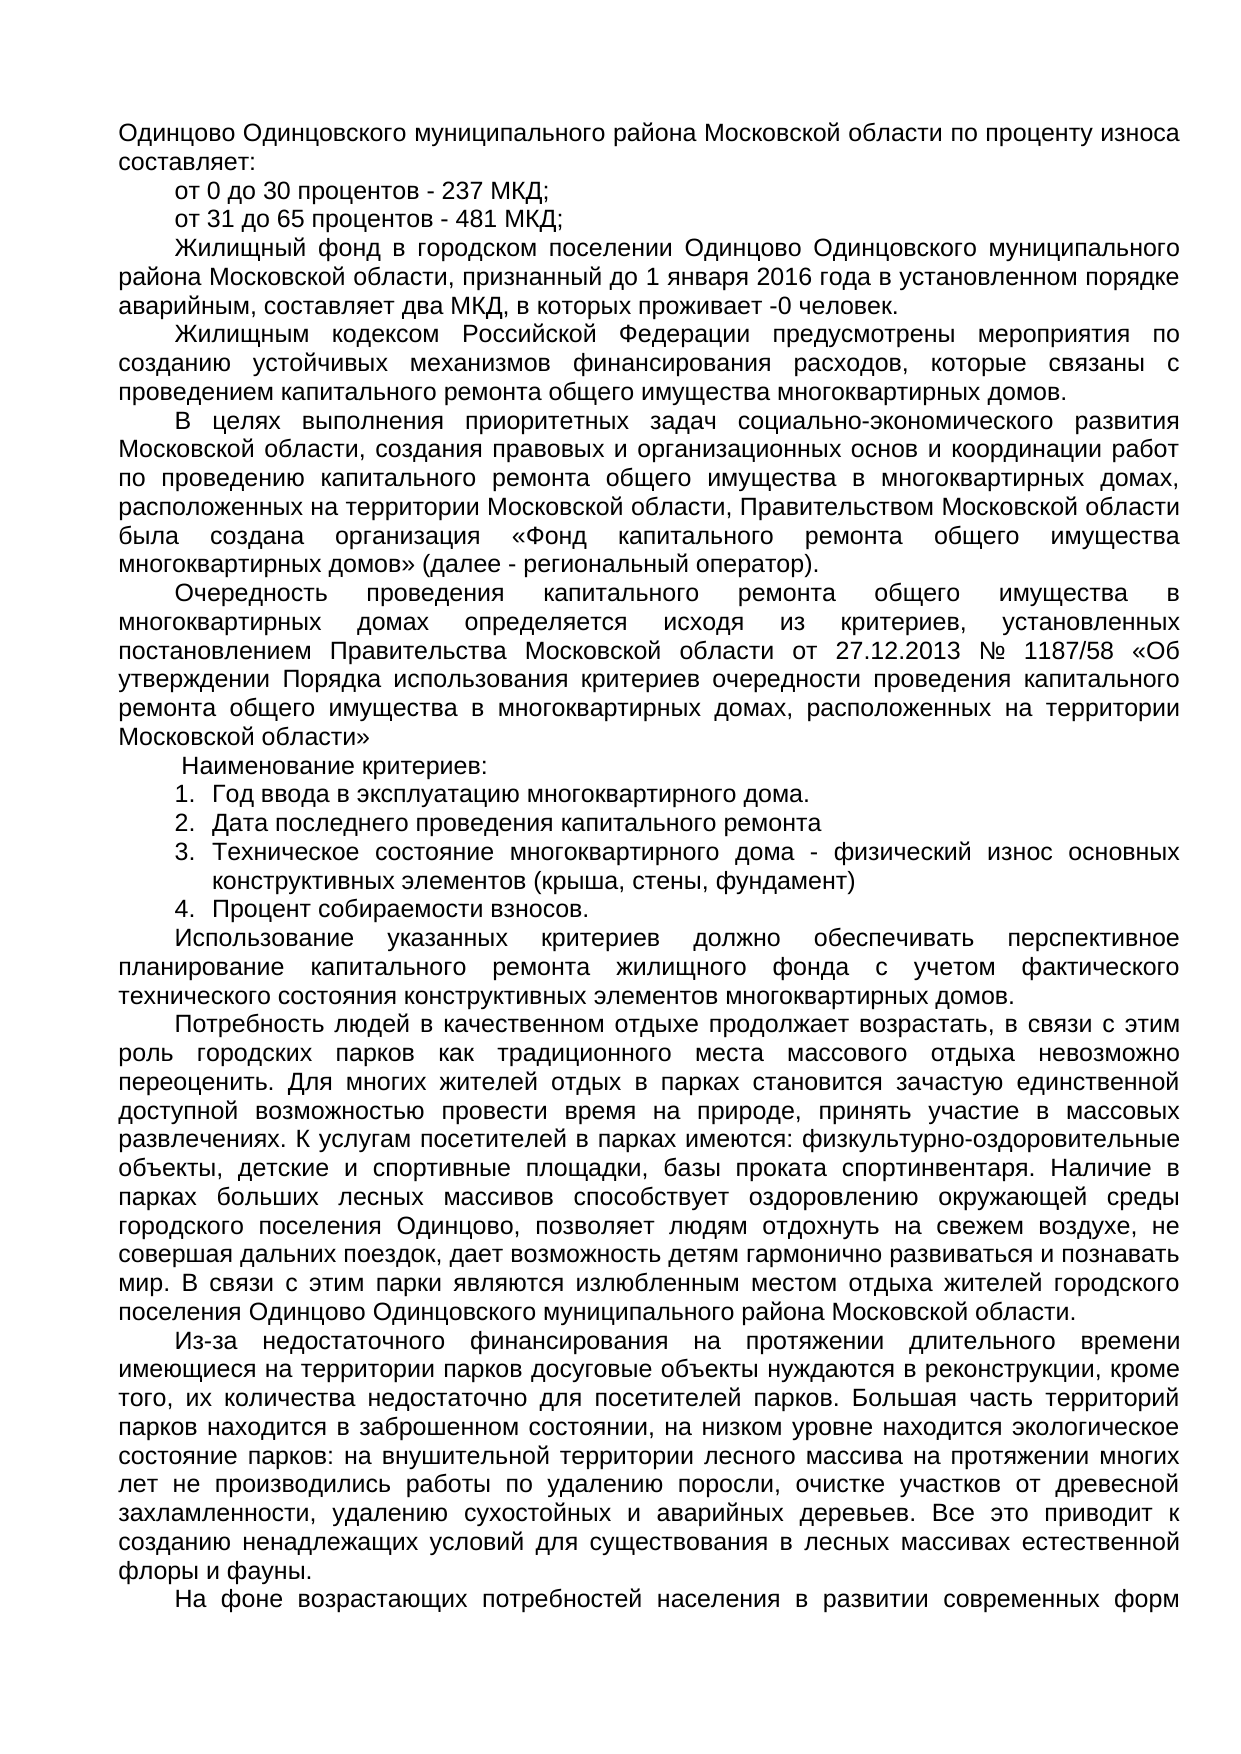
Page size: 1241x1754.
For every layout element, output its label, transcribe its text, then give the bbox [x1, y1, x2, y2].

list Год ввода в эксплуатацию многоквартирного дома. [174, 779, 1181, 808]
text Жилищный фонд в городском поселении Одинцово Одинцовского муниципального района Московской области, признанный до 1 января 2016 года в установленном порядке аварийным, составляет два МКД, в которых проживает -0 человек. [118, 233, 1181, 319]
text Использование указанных критериев должно обеспечивать перспективное планирование капитального ремонта жилищного фонда с учетом фактического технического состояния конструктивных элементов многоквартирных домов. [118, 923, 1181, 1009]
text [118, 118, 1181, 176]
text Наименование критериев: [118, 751, 1181, 779]
text Из-за недостаточного финансирования на протяжении длительного времени имеющиеся на территории парков досуговые объекты нуждаются в реконструкции, кроме того, их количества недостаточно для посетителей парков. Большая часть территорий парков находится в заброшенном состоянии, на низком уровне находится экологическое состояние парков: на внушительной территории лесного массива на протяжении многих лет не производились работы по удалению поросли, очистке участков от древесной захламленности, удалению сухостойных и аварийных деревьев. Все это приводит к созданию ненадлежащих условий для существования в лесных массивах естественной флоры и фауны. [118, 1326, 1181, 1584]
text Потребность людей в качественном отдыхе продолжает возрастать, в связи с этим роль городских парков как традиционного места массового отдыха невозможно переоценить. Для многих жителей отдых в парках становится зачастую единственной доступной возможностью провести время на природе, принять участие в массовых развлечениях. К услугам посетителей в парках имеются: физкультурно-оздоровительные объекты, детские и спортивные площадки, базы проката спортинвентаря. Наличие в парках больших лесных массивов способствует оздоровлению окружающей среды городского поселения Одинцово, позволяет людям отдохнуть на свежем воздухе, не совершая дальних поездок, дает возможность детям гармонично развиваться и познавать мир. В связи с этим парки являются излюбленным местом отдыха жителей городского поселения Одинцово Одинцовского муниципального района Московской области. [118, 1009, 1181, 1326]
text от 0 до 30 процентов - 237 МКД; [118, 176, 1181, 204]
list Процент собираемости взносов. [174, 894, 1181, 923]
text Жилищным кодексом Российской Федерации предусмотрены мероприятия по созданию устойчивых механизмов финансирования расходов, которые связаны с проведением капитального ремонта общего имущества многоквартирных домов. [118, 319, 1181, 406]
text В целях выполнения приоритетных задач социально-экономического развития Московской области, создания правовых и организационных основ и координации работ по проведению капитального ремонта общего имущества в многоквартирных домах, расположенных на территории Московской области, Правительством Московской области была создана организация «Фонд капитального ремонта общего имущества многоквартирных домов» (далее - региональный оператор). [118, 406, 1181, 578]
list Дата последнего проведения капитального ремонта [174, 808, 1181, 837]
text от 31 до 65 процентов - 481 МКД; [118, 204, 1181, 233]
list Техническое состояние многоквартирного дома - физический износ основных конструктивных элементов (крыша, стены, фундамент) [174, 837, 1181, 894]
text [118, 1584, 1181, 1613]
text Очередность проведения капитального ремонта общего имущества в многоквартирных домах определяется исходя из критериев, установленных постановлением Правительства Московской области от 27.12.2013 № 1187/58 «Об утверждении Порядка использования критериев очередности проведения капитального ремонта общего имущества в многоквартирных домах, расположенных на территории Московской области» [118, 578, 1181, 751]
